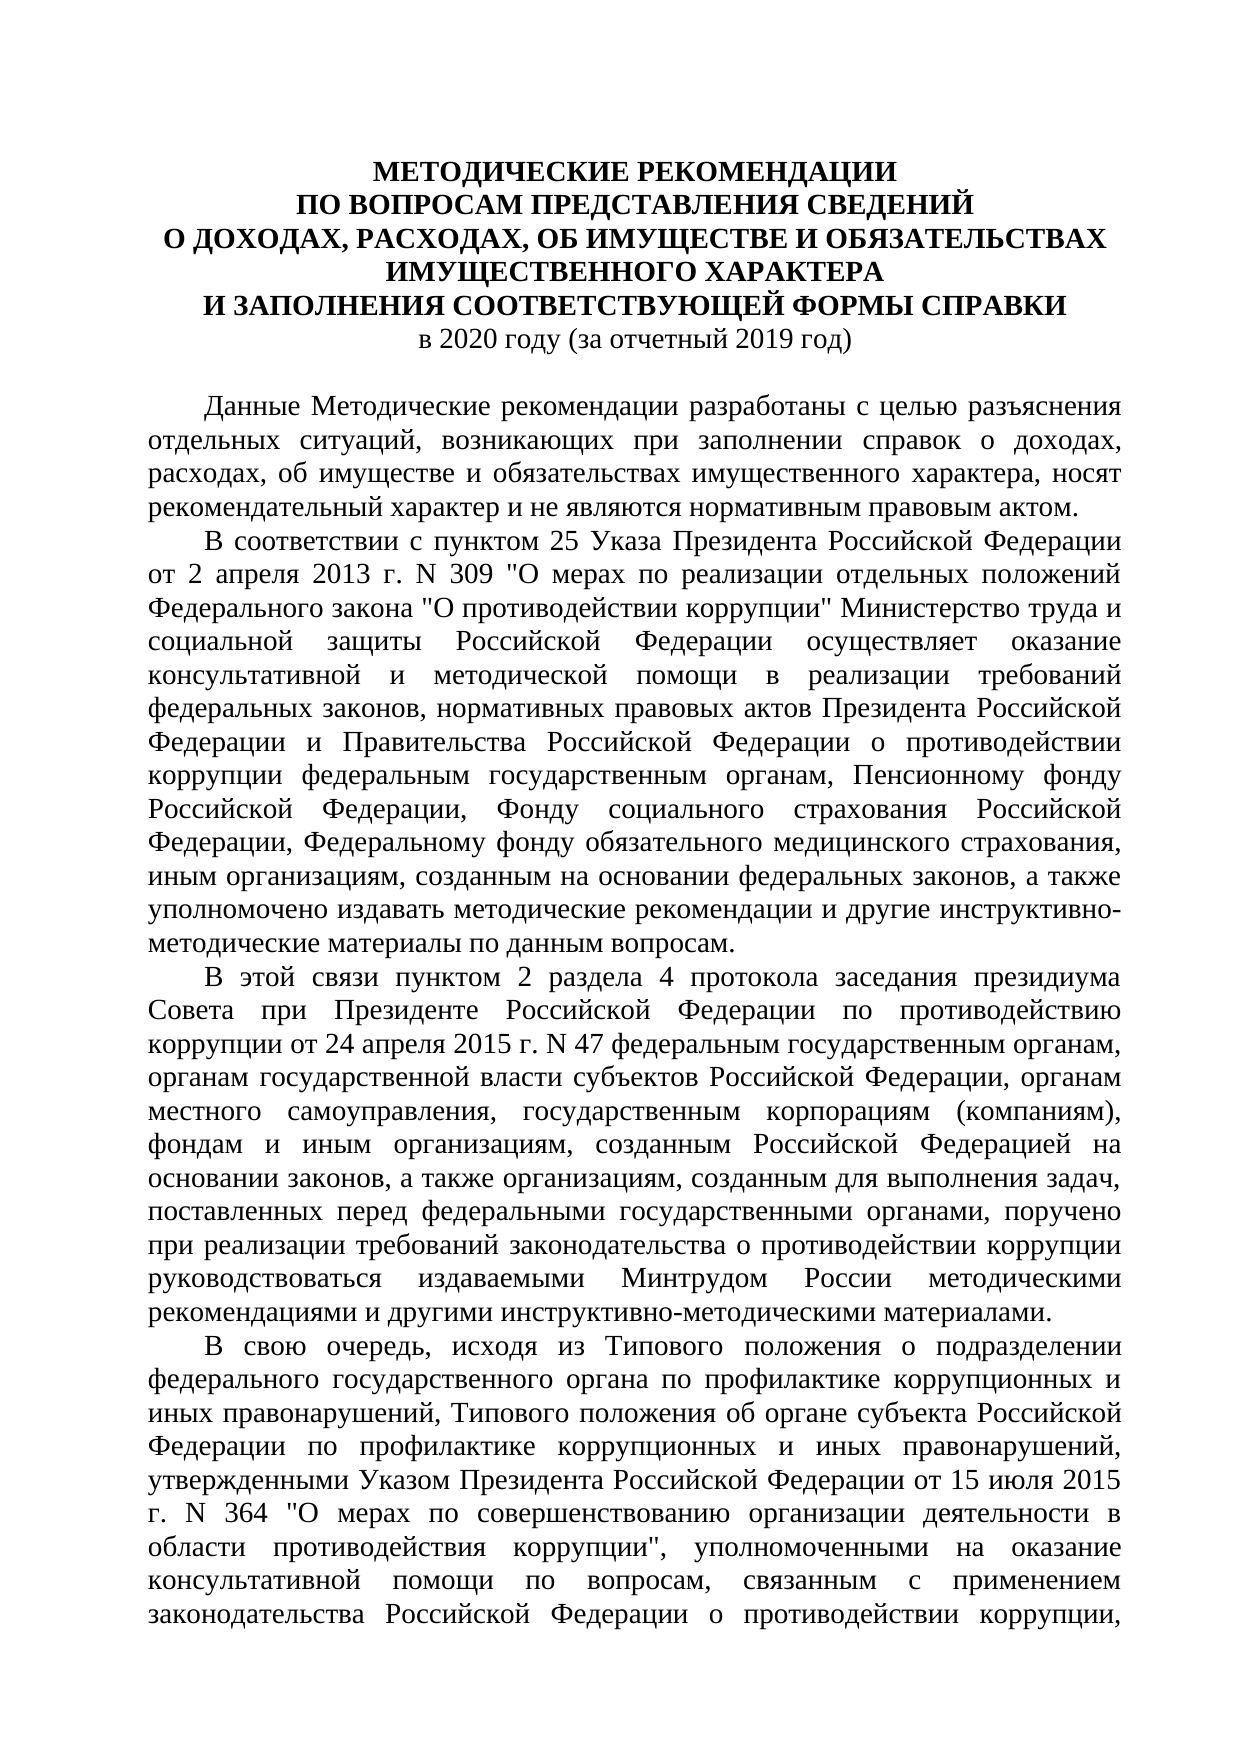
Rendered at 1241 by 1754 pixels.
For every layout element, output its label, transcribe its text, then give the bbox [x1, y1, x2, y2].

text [148, 1328, 1122, 1629]
text в 2020 году (за отчетный 2019 год) [148, 321, 1122, 355]
text И ЗАПОЛНЕНИЯ СООТВЕТСТВУЮЩЕЙ ФОРМЫ СПРАВКИ [148, 288, 1122, 321]
text МЕТОДИЧЕСКИЕ РЕКОМЕНДАЦИИ [148, 154, 1122, 187]
text Данные Методические рекомендации разработаны с целью разъяснения отдельных ситуаций, возникающих при заполнении справок о доходах, расходах, об имуществе и обязательствах имущественного характера, носят рекомендательный характер и не являются нормативным правовым актом. [148, 388, 1122, 523]
text В этой связи пунктом 2 раздела 4 протокола заседания президиума Совета при Президенте Российской Федерации по противодействию коррупции от 24 апреля 2015 г. N 47 федеральным государственным органам, органам государственной власти субъектов Российской Федерации, органам местного самоуправления, государственным корпорациям (компаниям), фондам и иным организациям, созданным Российской Федерацией на основании законов, а также организациям, созданным для выполнения задач, поставленных перед федеральными государственными органами, поручено при реализации требований законодательства о противодействии коррупции руководствоваться издаваемыми Минтрудом России методическими рекомендациями и другими инструктивно-методическими материалами. [148, 959, 1122, 1328]
text ПО ВОПРОСАМ ПРЕДСТАВЛЕНИЯ СВЕДЕНИЙ [148, 187, 1122, 221]
text О ДОХОДАХ, РАСХОДАХ, ОБ ИМУЩЕСТВЕ И ОБЯЗАТЕЛЬСТВАХ ИМУЩЕСТВЕННОГО ХАРАКТЕРА [148, 221, 1122, 288]
text В соответствии с пунктом 25 Указа Президента Российской Федерации от 2 апреля 2013 г. N 309 "О мерах по реализации отдельных положений Федерального закона "О противодействии коррупции" Министерство труда и социальной защиты Российской Федерации осуществляет оказание консультативной и методической помощи в реализации требований федеральных законов, нормативных правовых актов Президента Российской Федерации и Правительства Российской Федерации о противодействии коррупции федеральным государственным органам, Пенсионному фонду Российской Федерации, Фонду социального страхования Российской Федерации, Федеральному фонду обязательного медицинского страхования, иным организациям, созданным на основании федеральных законов, а также уполномочено издавать методические рекомендации и другие инструктивно-методические материалы по данным вопросам. [148, 523, 1122, 959]
